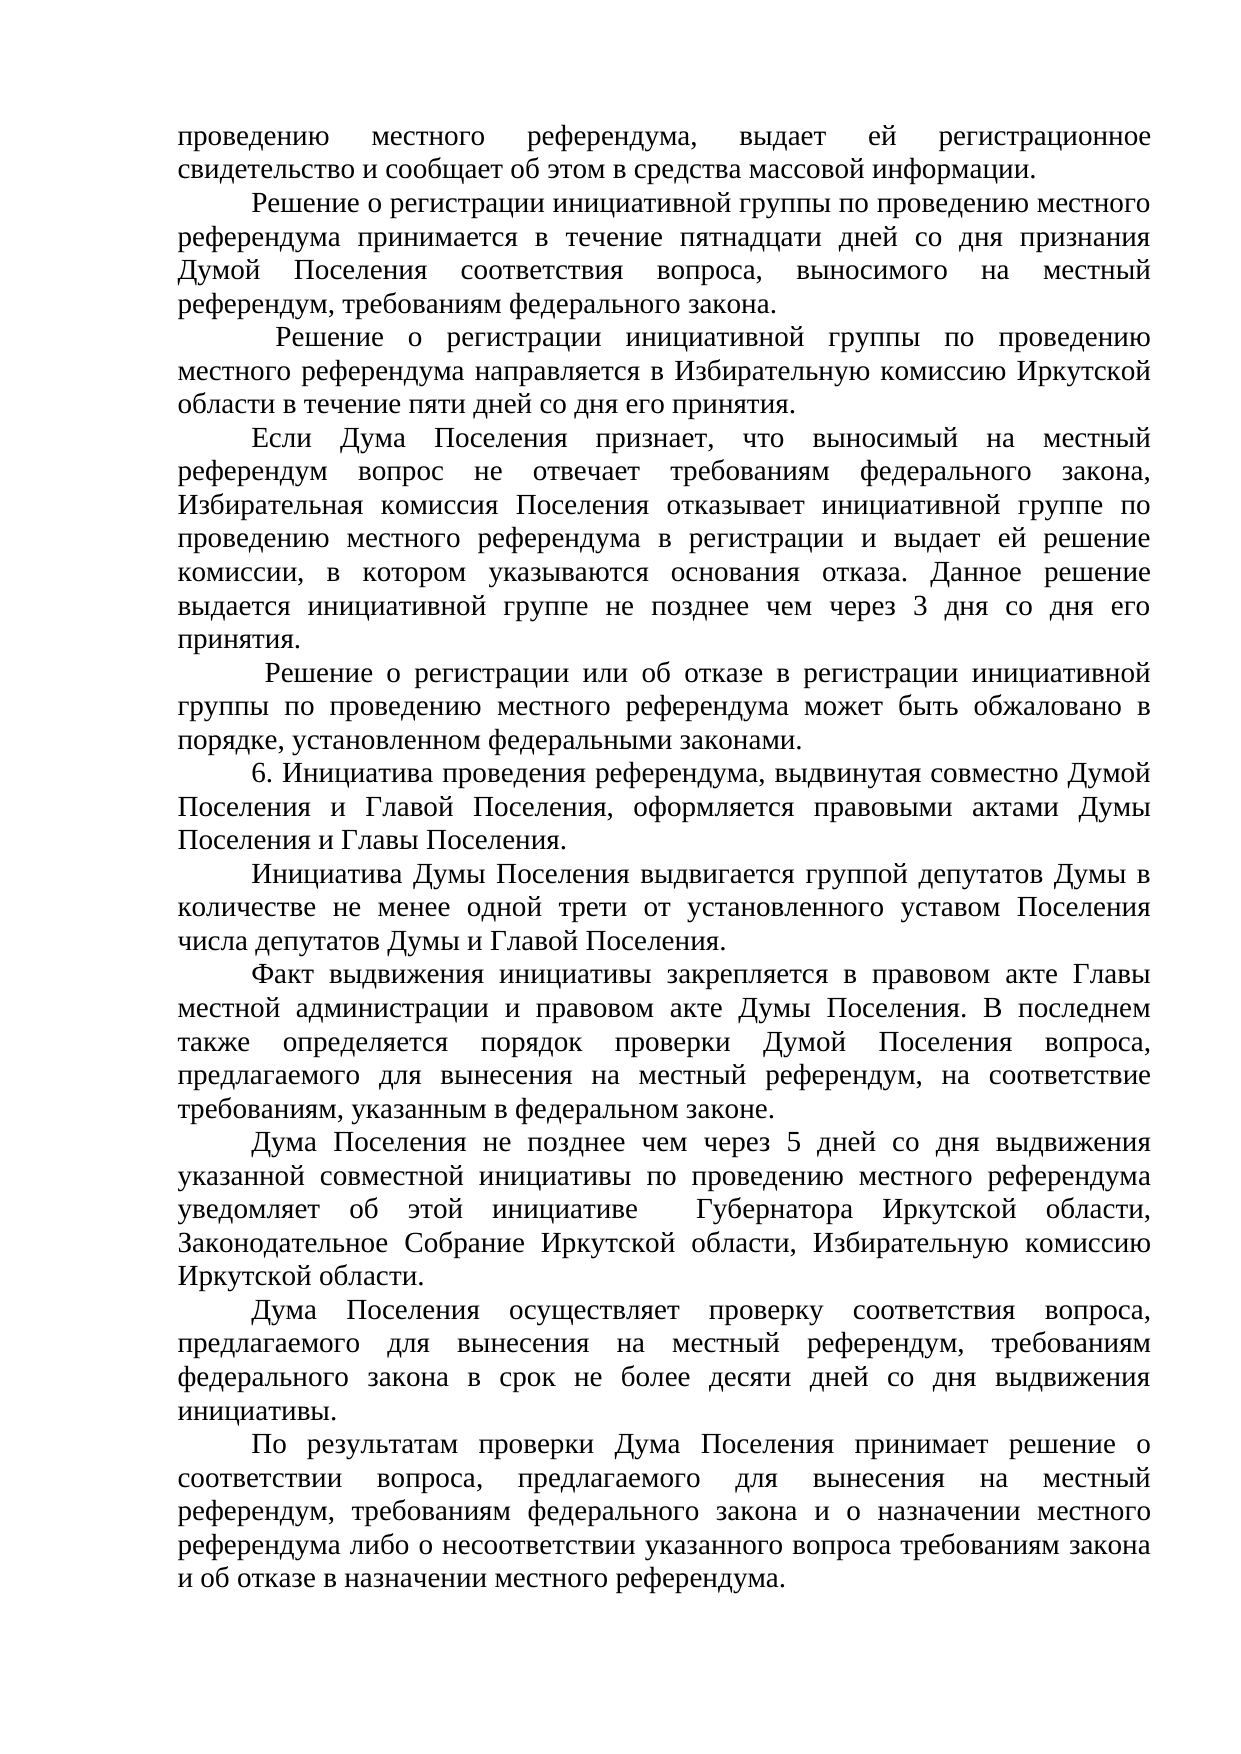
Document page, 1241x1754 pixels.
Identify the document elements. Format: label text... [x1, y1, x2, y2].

text Инициатива Думы Поселения выдвигается группой депутатов Думы в количестве не менее одной трети от установленного уставом Поселения числа депутатов Думы и Главой Поселения. [177, 856, 1152, 957]
text Дума Поселения осуществляет проверку соответствия вопроса, предлагаемого для вынесения на местный референдум, требованиям федерального закона в срок не более десяти дней со дня выдвижения инициативы. [177, 1292, 1152, 1426]
text Решение о регистрации или об отказе в регистрации инициативной группы по проведению местного референдума может быть обжаловано в порядке, установленном федеральными законами. [177, 655, 1152, 755]
text Дума Поселения не позднее чем через 5 дней со дня выдвижения указанной совместной инициативы по проведению местного референдума уведомляет об этой инициативе Губернатора Иркутской области, Законодательное Собрание Иркутской области, Избирательную комиссию Иркутской области. [177, 1124, 1152, 1292]
text Решение о регистрации инициативной группы по проведению местного референдума направляется в Избирательную комиссию Иркутской области в течение пяти дней со дня его принятия. [177, 319, 1152, 420]
text По результатам проверки Дума Поселения принимает решение о соответствии вопроса, предлагаемого для вынесения на местный референдум, требованиям федерального закона и о назначении местного референдума либо о несоответствии указанного вопроса требованиям закона и об отказе в назначении местного референдума. [177, 1426, 1152, 1594]
text Факт выдвижения инициативы закрепляется в правовом акте Главы местной администрации и правовом акте Думы Поселения. В последнем также определяется порядок проверки Думой Поселения вопроса, предлагаемого для вынесения на местный референдум, на соответствие требованиям, указанным в федеральном законе. [177, 957, 1152, 1124]
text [177, 118, 1152, 185]
text 6. Инициатива проведения референдума, выдвинутая совместно Думой Поселения и Главой Поселения, оформляется правовыми актами Думы Поселения и Главы Поселения. [177, 755, 1152, 856]
text Если Дума Поселения признает, что выносимый на местный референдум вопрос не отвечает требованиям федерального закона, Избирательная комиссия Поселения отказывает инициативной группе по проведению местного референдума в регистрации и выдает ей решение комиссии, в котором указываются основания отказа. Данное решение выдается инициативной группе не позднее чем через 3 дня со дня его принятия. [177, 420, 1152, 655]
text Решение о регистрации инициативной группы по проведению местного референдума принимается в течение пятнадцати дней со дня признания Думой Поселения соответствия вопроса, выносимого на местный референдум, требованиям федерального закона. [177, 185, 1152, 319]
